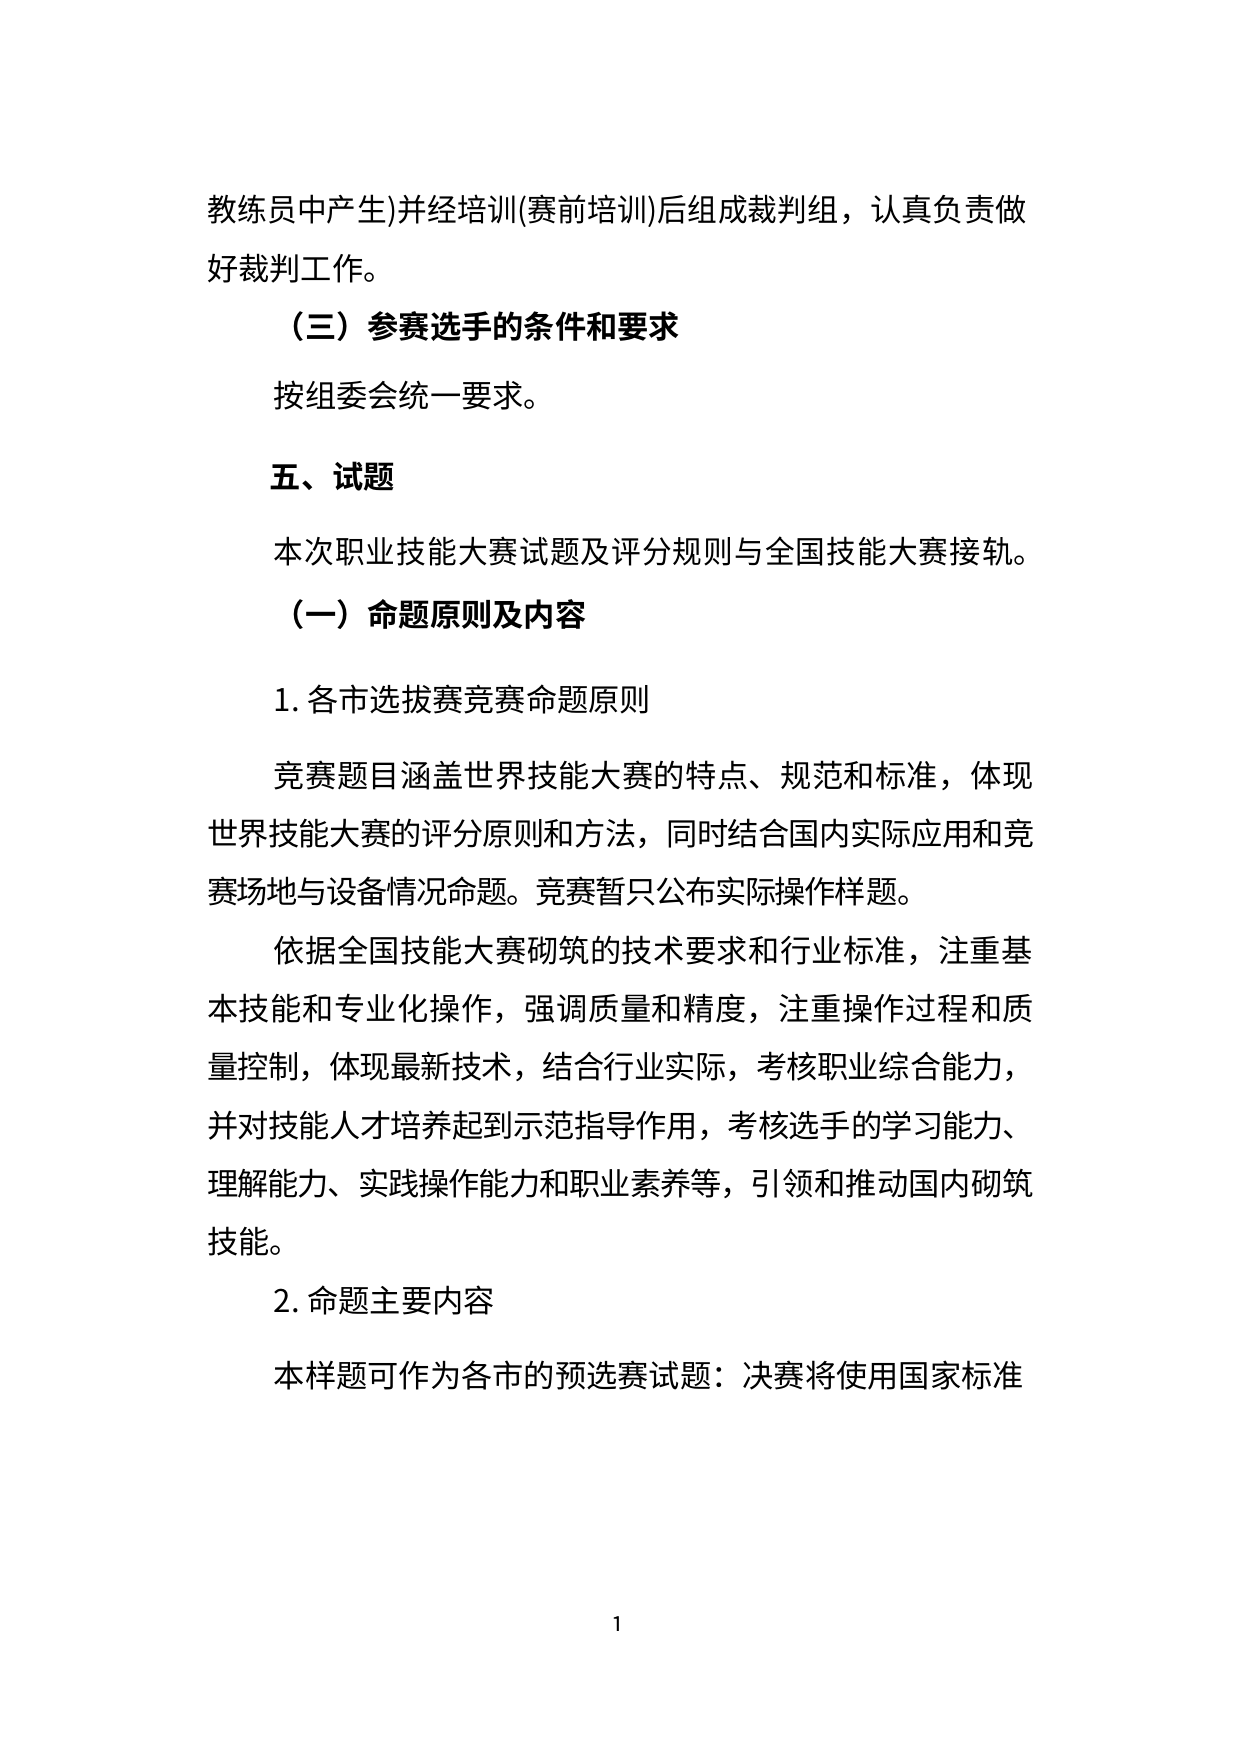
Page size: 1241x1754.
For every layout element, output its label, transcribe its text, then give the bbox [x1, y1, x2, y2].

text 教练员中产生)并经培训(赛前培训)后组成裁判组，认真负责做好裁判工作。 [207, 172, 1034, 289]
text 本次职业技能大赛试题及评分规则与全国技能大赛接轨。 [207, 514, 1033, 572]
text 本样题可作为各市的预选赛试题：决赛将使用国家标准 [273, 1338, 1159, 1396]
text 竞赛题目涵盖世界技能大赛的特点、规范和标准，体现世界技能大赛的评分原则和方法，同时结合国内实际应用和竞赛场地与设备情况命题。竞赛暂只公布实际操作样题。 [207, 738, 1034, 913]
list 命题主要内容 [273, 1263, 1159, 1321]
subtitle （一）命题原则及内容 [274, 577, 1159, 635]
text 按组委会统一要求。 [273, 358, 1159, 416]
list 各市选拔赛竞赛命题原则 [273, 662, 1159, 720]
subtitle （三）参赛选手的条件和要求 [274, 289, 1159, 347]
text 依据全国技能大赛砌筑的技术要求和行业标准，注重基本技能和专业化操作，强调质量和精度，注重操作过程和质量控制，体现最新技术，结合行业实际，考核职业综合能力，并对技能人才培养起到示范指导作用，考核选手的学习能力、理解能力、实践操作能力和职业素养等，引领和推动国内砌筑技能。 [207, 913, 1034, 1263]
subtitle 五、试题 [207, 439, 1159, 497]
